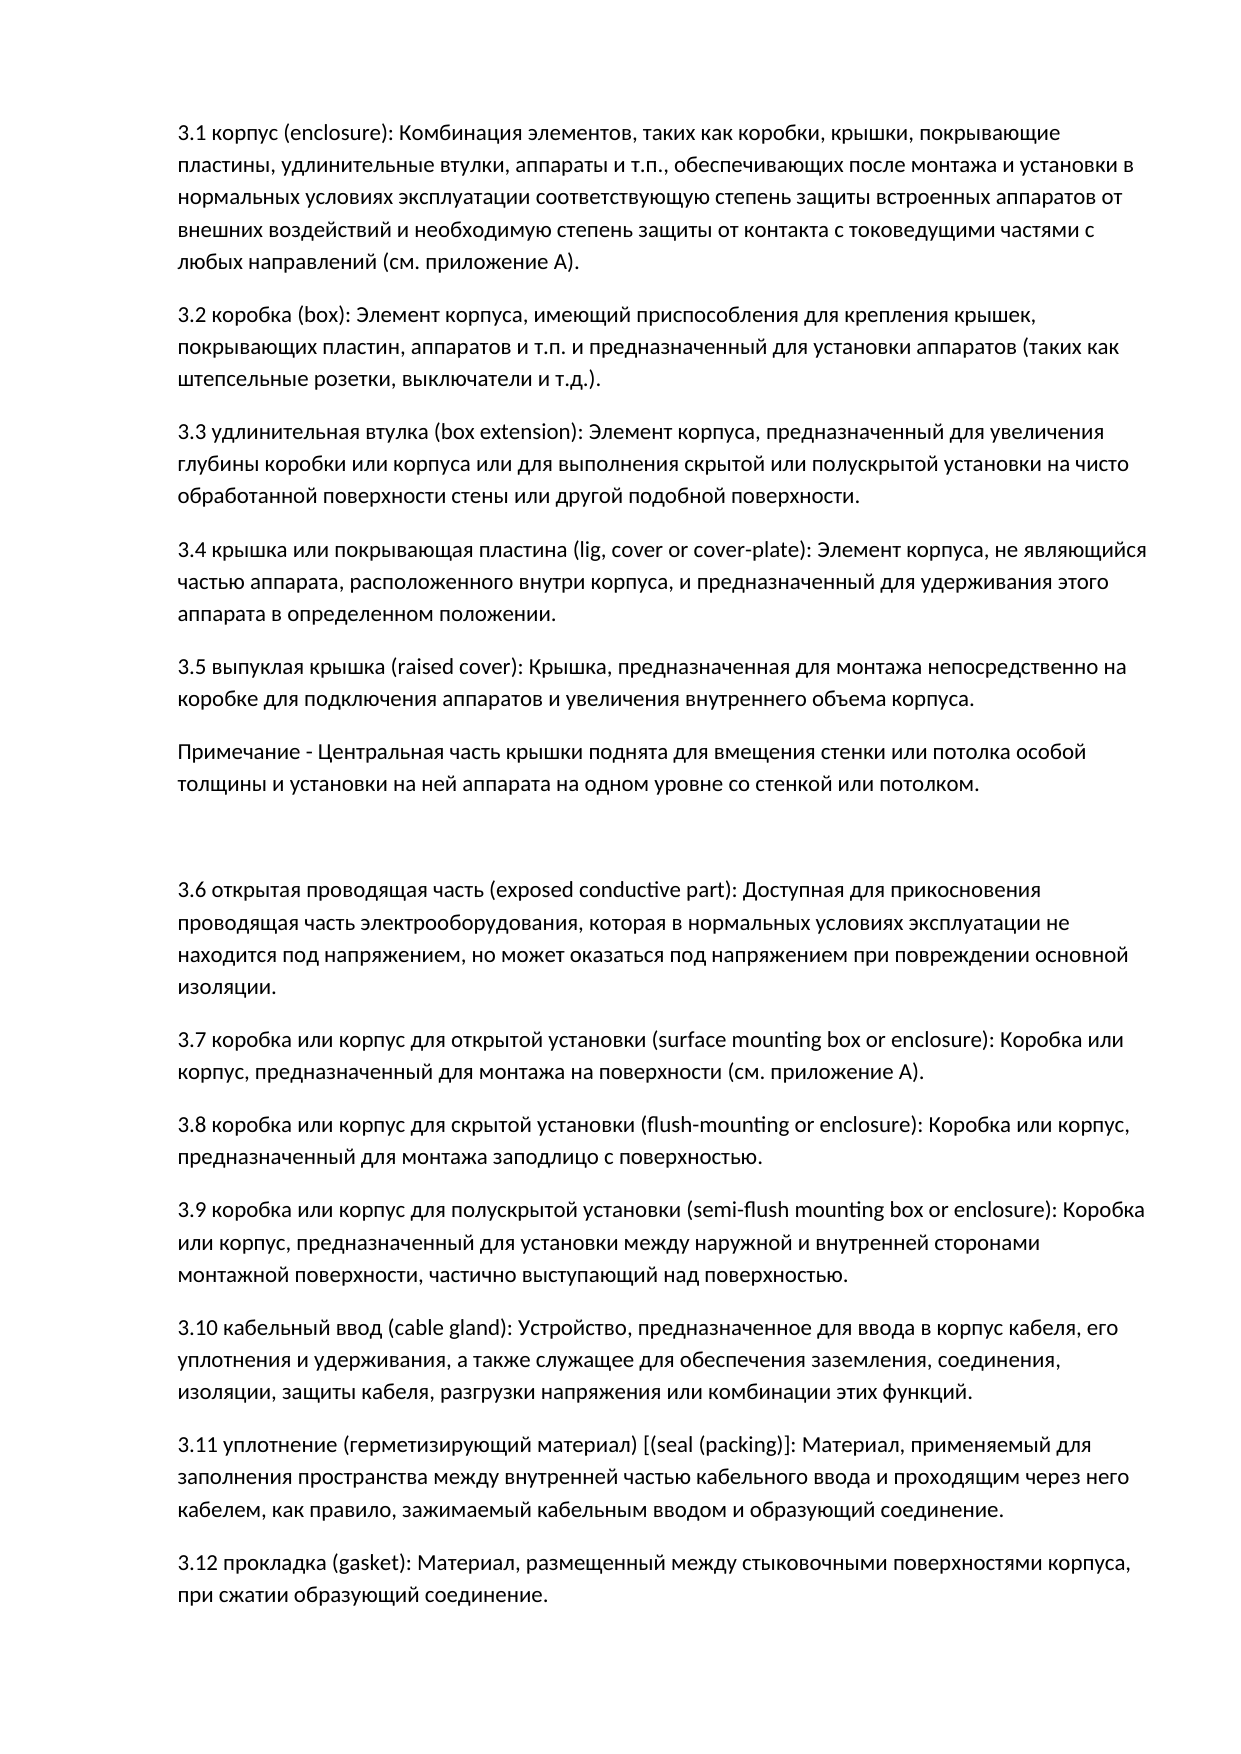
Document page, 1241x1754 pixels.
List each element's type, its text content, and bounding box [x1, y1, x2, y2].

text 3.4 крышка или покрывающая пластина (lig, cover or cover-plate): Элемент корпуса, не являющийся частью аппарата, расположенного внутри корпуса, и предназначенный для удерживания этого аппарата в определенном положении. [177, 535, 1152, 627]
text 3.2 коробка (box): Элемент корпуса, имеющий приспособления для крепления крышек, покрывающих пластин, аппаратов и т.п. и предназначенный для установки аппаратов (таких как штепсельные розетки, выключатели и т.д.). [177, 300, 1152, 392]
text 3.10 кабельный ввод (cable gland): Устройство, предназначенное для ввода в корпус кабеля, его уплотнения и удерживания, а также служащее для обеспечения заземления, соединения, изоляции, защиты кабеля, разгрузки напряжения или комбинации этих функций. [177, 1313, 1152, 1405]
text 3.1 корпус (enclosure): Комбинация элементов, таких как коробки, крышки, покрывающие пластины, удлинительные втулки, аппараты и т.п., обеспечивающих после монтажа и установки в нормальных условиях эксплуатации соответствующую степень защиты встроенных аппаратов от внешних воздействий и необходимую степень защиты от контакта с токоведущими частями с любых направлений (см. приложение А). [177, 118, 1152, 275]
text 3.12 прокладка (gasket): Материал, размещенный между стыковочными поверхностями корпуса, при сжатии образующий соединение. [177, 1548, 1152, 1608]
text 3.6 открытая проводящая часть (exposed conductive part): Доступная для прикосновения проводящая часть электрооборудования, которая в нормальных условиях эксплуатации не находится под напряжением, но может оказаться под напряжением при повреждении основной изоляции. [177, 876, 1152, 1000]
text 3.8 коробка или корпус для скрытой установки (flush-mounting or enclosure): Коробка или корпус, предназначенный для монтажа заподлицо с поверхностью. [177, 1110, 1152, 1171]
text 3.7 коробка или корпус для открытой установки (surface mounting box or enclosure): Коробка или корпус, предназначенный для монтажа на поверхности (см. приложение А). [177, 1025, 1152, 1085]
text 3.11 уплотнение (герметизирующий материал) [(seal (packing)]: Материал, применяемый для заполнения пространства между внутренней частью кабельного ввода и проходящим через него кабелем, как правило, зажимаемый кабельным вводом и образующий соединение. [177, 1430, 1152, 1523]
text 3.3 удлинительная втулка (box extension): Элемент корпуса, предназначенный для увеличения глубины коробки или корпуса или для выполнения скрытой или полускрытой установки на чисто обработанной поверхности стены или другой подобной поверхности. [177, 417, 1152, 510]
text 3.5 выпуклая крышка (raised cover): Крышка, предназначенная для монтажа непосредственно на коробке для подключения аппаратов и увеличения внутреннего объема корпуса. [177, 652, 1152, 712]
text 3.9 коробка или корпус для полускрытой установки (semi-flush mounting box or enclosure): Коробка или корпус, предназначенный для установки между наружной и внутренней сторонами монтажной поверхности, частично выступающий над поверхностью. [177, 1196, 1152, 1288]
text Примечание - Центральная часть крышки поднята для вмещения стенки или потолка особой толщины и установки на ней аппарата на одном уровне со стенкой или потолком. [177, 737, 1152, 797]
